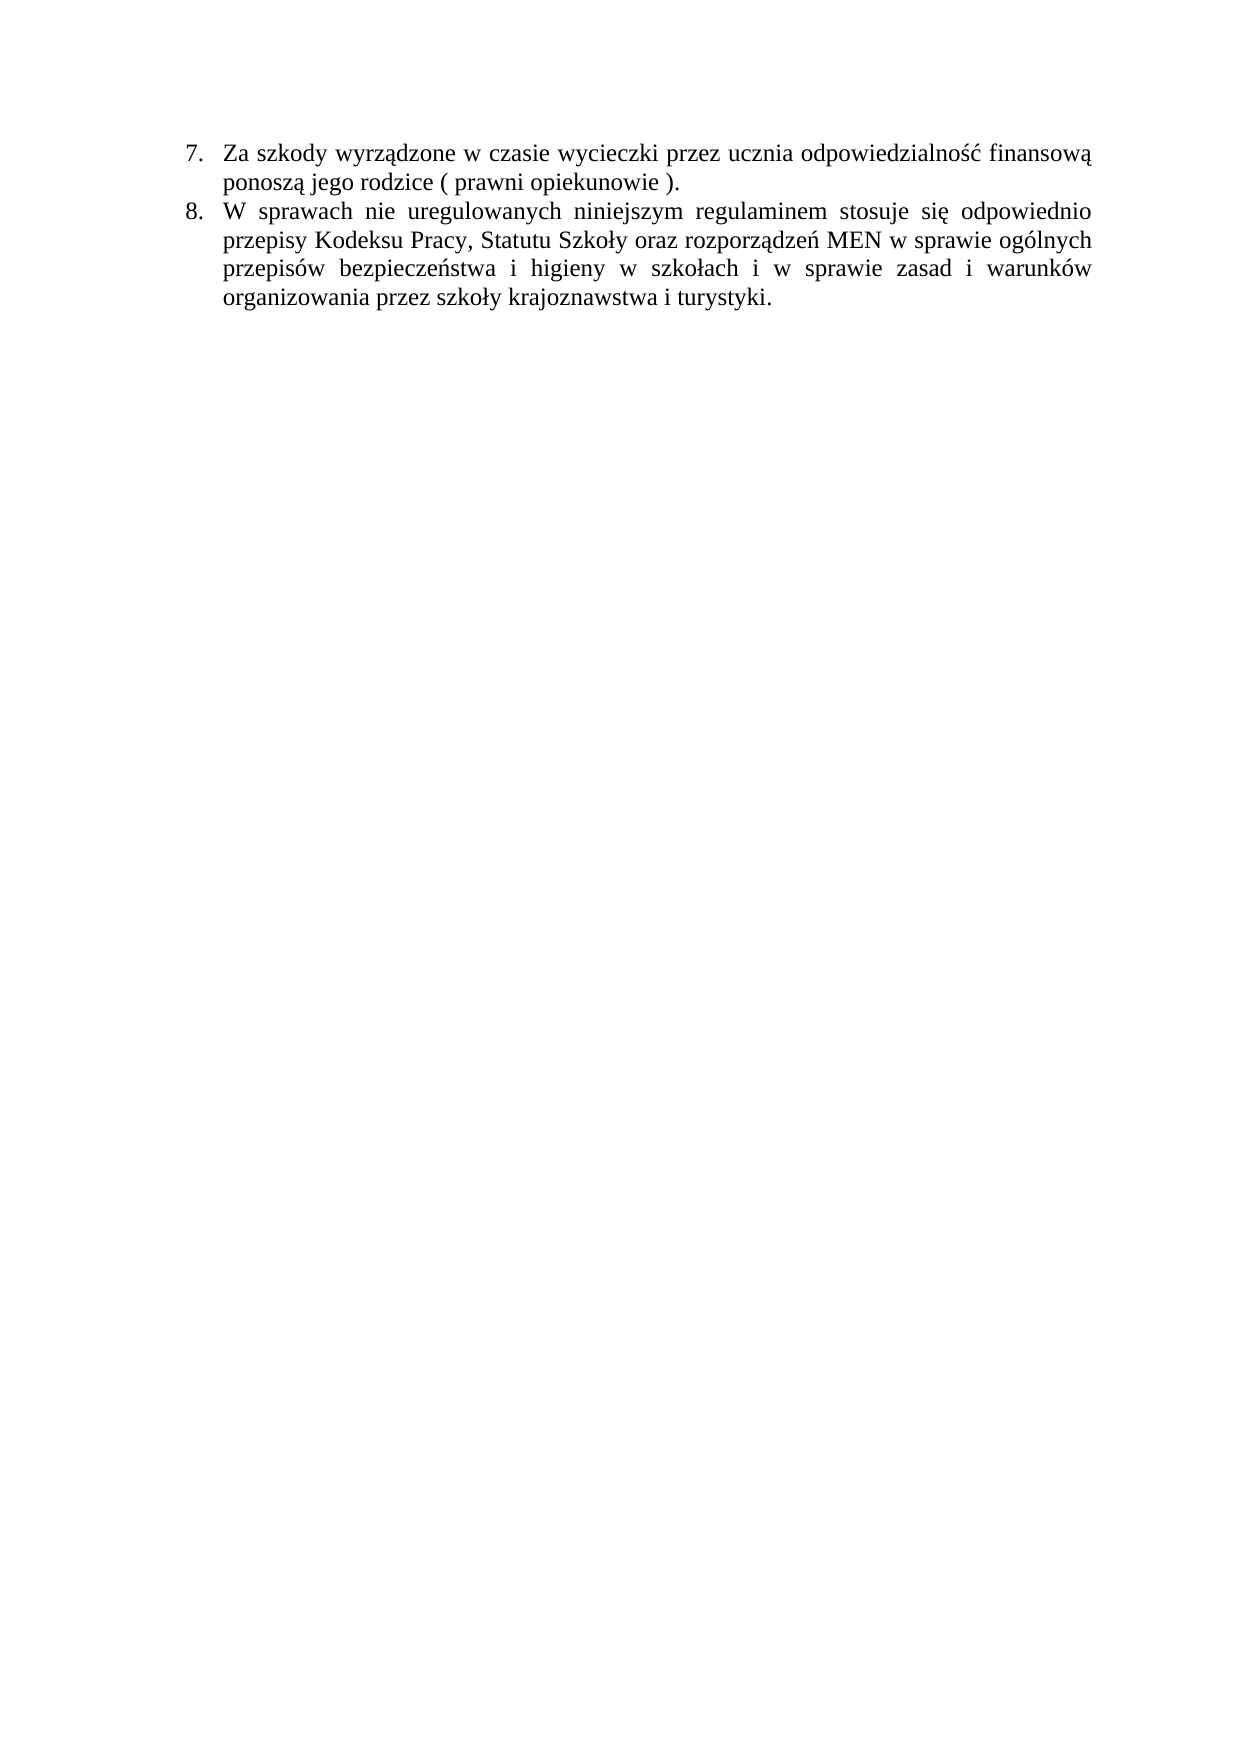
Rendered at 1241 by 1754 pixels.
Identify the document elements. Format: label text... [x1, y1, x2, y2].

list Za szkody wyrządzone w czasie wycieczki przez ucznia odpowiedzialność finansową ponoszą jego rodzice ( prawni opiekunowie ). [185, 138, 1093, 196]
list W sprawach nie uregulowanych niniejszym regulaminem stosuje się odpowiednio przepisy Kodeksu Pracy, Statutu Szkoły oraz rozporządzeń MEN w sprawie ogólnych przepisów bezpieczeństwa i higieny w szkołach i w sprawie zasad i warunków organizowania przez szkoły krajoznawstwa i turystyki. [185, 196, 1093, 311]
